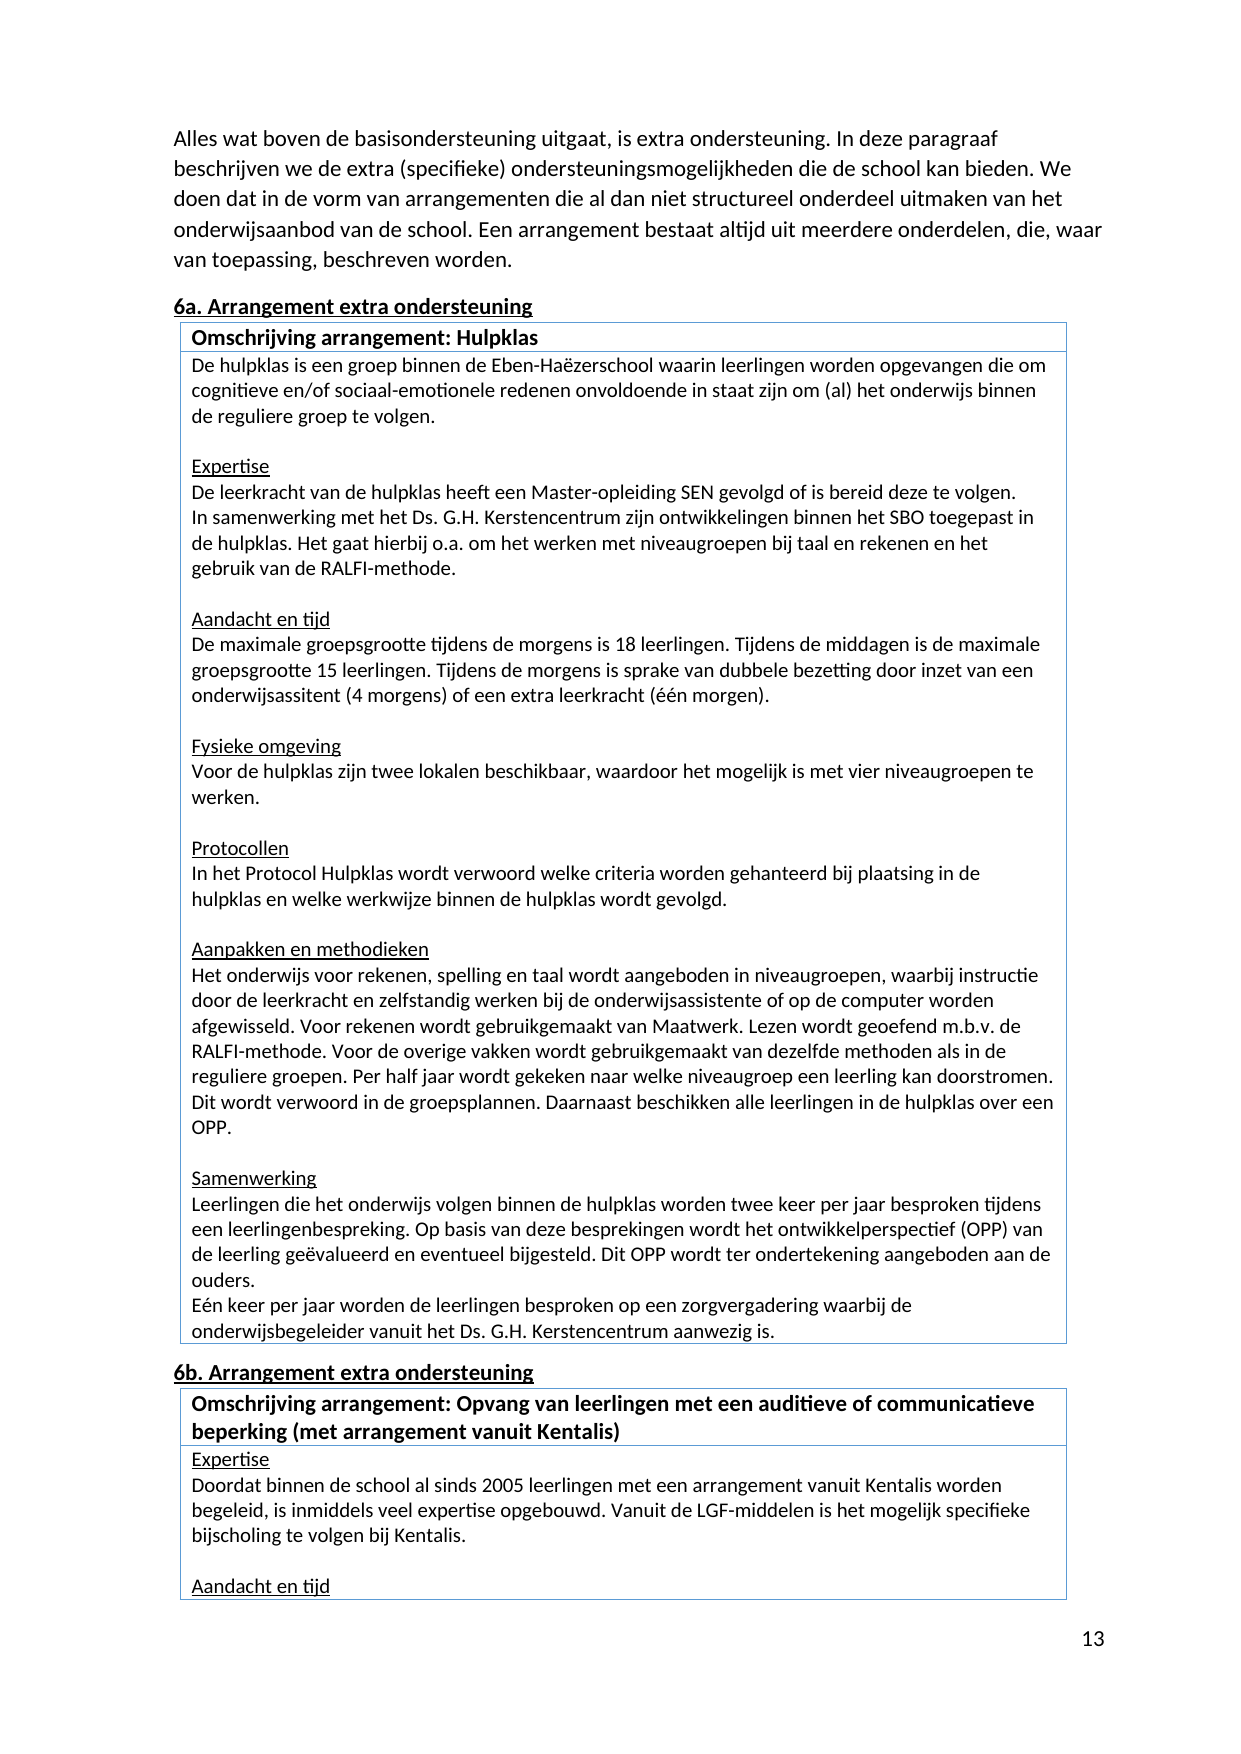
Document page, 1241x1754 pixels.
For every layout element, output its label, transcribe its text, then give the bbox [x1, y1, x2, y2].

table_header Omschrijving arrangement: Opvang van leerlingen met een auditieve of communicatieve beperking (met arrangement vanuit Kentalis) [181, 1389, 1066, 1445]
table_header Omschrijving arrangement: Hulpklas [181, 323, 1066, 351]
text 6b. Arrangement extra ondersteuning [136, 1358, 1104, 1386]
list Alles wat boven de basisondersteuning uitgaat, is extra ondersteuning. In deze paragraaf beschrijven we de extra (specifieke) ondersteuningsmogelijkheden die de school kan bieden. We doen dat in de vorm van arrangementen die al dan niet structureel onderdeel uitmaken van het onderwijsaanbod van de school. Een arrangement bestaat altijd uit meerdere onderdelen, die, waar van toepassing, beschreven worden. [173, 124, 1104, 273]
table_cell De hulpklas is een groep binnen de Eben-Haëzerschool waarin leerlingen worden opgevangen die om cognitieve en/of sociaal-emotionele redenen onvoldoende in staat zijn om (al) het onderwijs binnen de reguliere groep te volgen. Expertise De leerkracht van de hulpklas heeft een Master-opleiding SEN gevolgd of is bereid deze te volgen. In samenwerking met het Ds. G.H. Kerstencentrum zijn ontwikkelingen binnen het SBO toegepast in de hulpklas. Het gaat hierbij o.a. om het werken met niveaugroepen bij taal en rekenen en het gebruik van de RALFI-methode. Aandacht en tijd De maximale groepsgrootte tijdens de morgens is 18 leerlingen. Tijdens de middagen is de maximale groepsgrootte 15 leerlingen. Tijdens de morgens is sprake van dubbele bezetting door inzet van een onderwijsassitent (4 morgens) of een extra leerkracht (één morgen). Fysieke omgeving Voor de hulpklas zijn twee lokalen beschikbaar, waardoor het mogelijk is met vier niveaugroepen te werken. Protocollen In het Protocol Hulpklas wordt verwoord welke criteria worden gehanteerd bij plaatsing in de hulpklas en welke werkwijze binnen de hulpklas wordt gevolgd. Aanpakken en methodieken Het onderwijs voor rekenen, spelling en taal wordt aangeboden in niveaugroepen, waarbij instructie door de leerkracht en zelfstandig werken bij de onderwijsassistente of op de computer worden afgewisseld. Voor rekenen wordt gebruikgemaakt van Maatwerk. Lezen wordt geoefend m.b.v. de RALFI-methode. Voor de overige vakken wordt gebruikgemaakt van dezelfde methoden als in de reguliere groepen. Per half jaar wordt gekeken naar welke niveaugroep een leerling kan doorstromen. Dit wordt verwoord in de groepsplannen. Daarnaast beschikken alle leerlingen in de hulpklas over een OPP. Samenwerking Leerlingen die het onderwijs volgen binnen de hulpklas worden twee keer per jaar besproken tijdens een leerlingenbespreking. Op basis van deze besprekingen wordt het ontwikkelperspectief (OPP) van de leerling geëvalueerd en eventueel bijgesteld. Dit OPP wordt ter ondertekening aangeboden aan de ouders. Eén keer per jaar worden de leerlingen besproken op een zorgvergadering waarbij de onderwijsbegeleider vanuit het Ds. G.H. Kerstencentrum aanwezig is. [181, 352, 1066, 1343]
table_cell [181, 1446, 1066, 1599]
text 6a. Arrangement extra ondersteuning [136, 292, 1104, 320]
